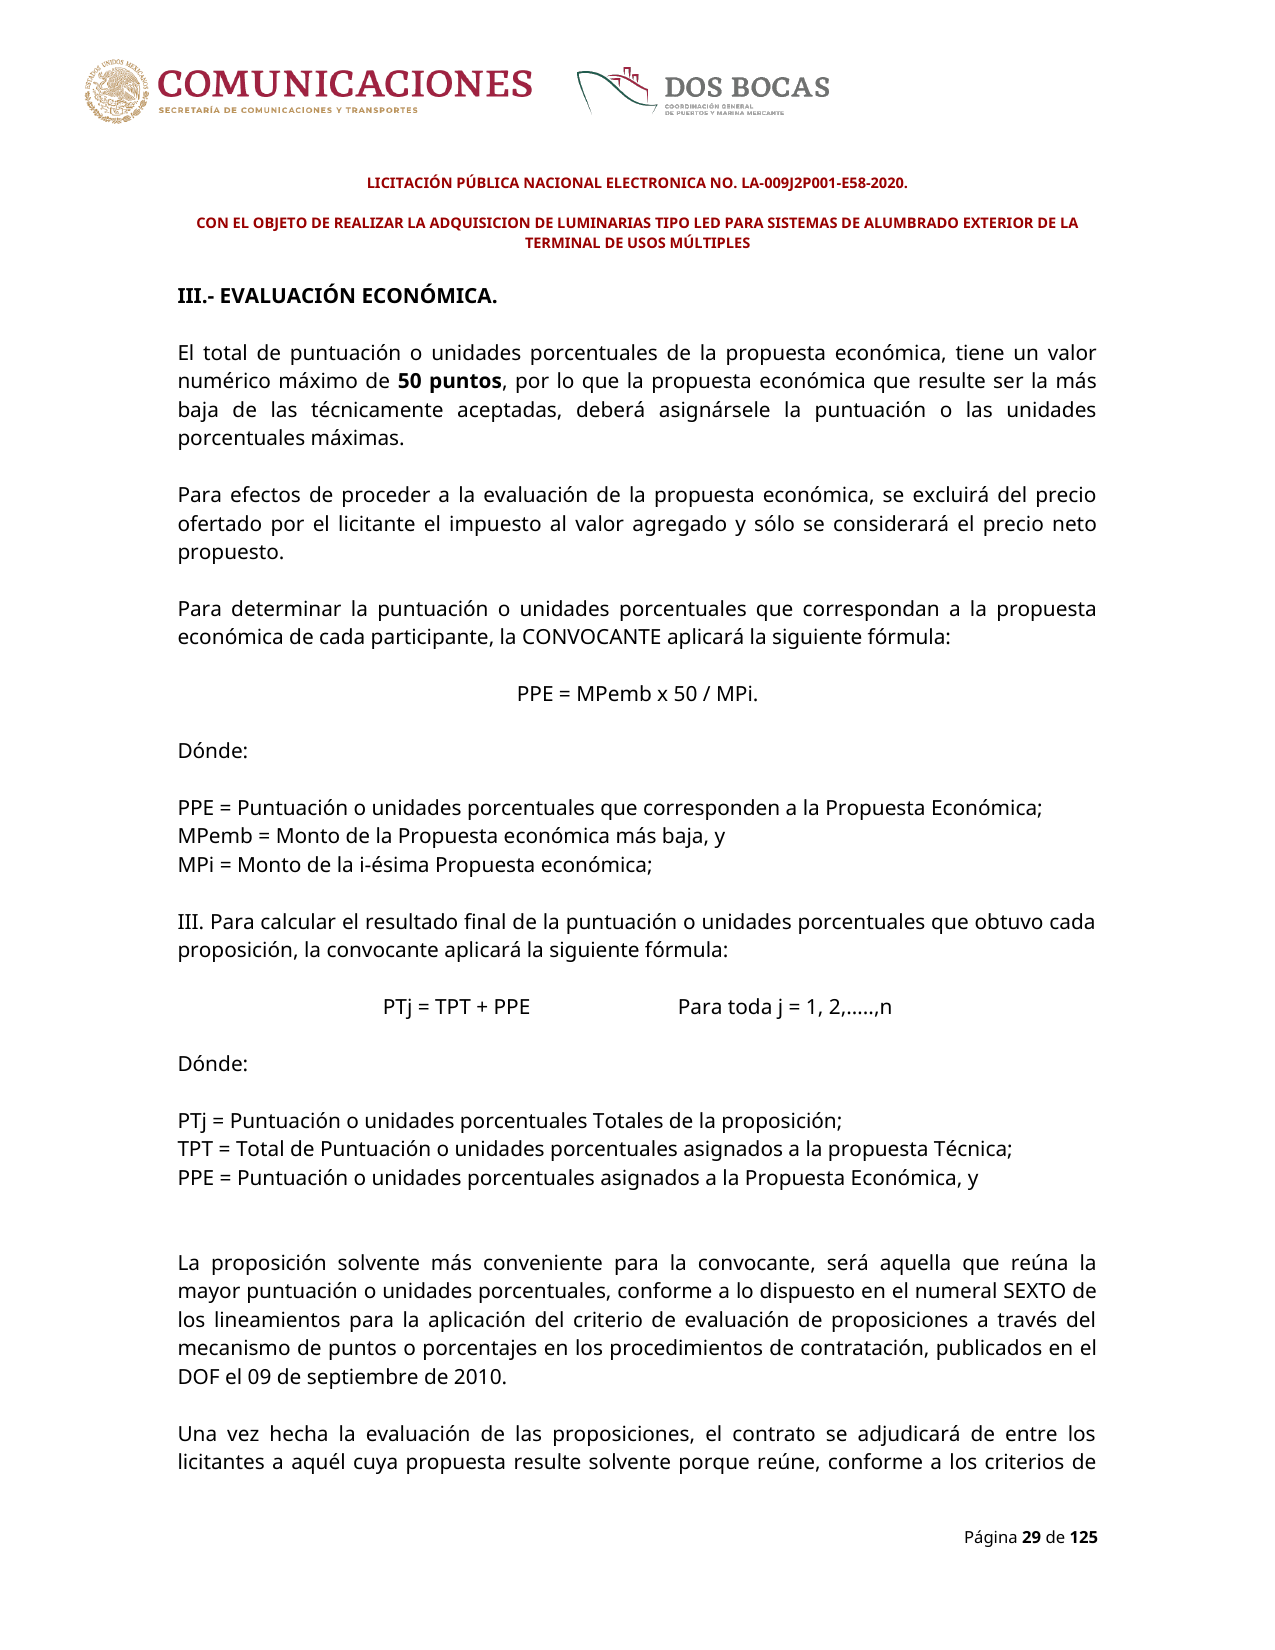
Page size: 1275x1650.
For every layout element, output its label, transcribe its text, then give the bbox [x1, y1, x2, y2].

text III.- EVALUACIÓN ECONÓMICA. [177, 281, 1098, 310]
text PPE = Puntuación o unidades porcentuales asignados a la Propuesta Económica, y [177, 1163, 1098, 1191]
picture [577, 67, 829, 115]
text MPi = Monto de la i-ésima Propuesta económica; [177, 850, 1098, 878]
picture [80, 51, 536, 134]
text PPE = MPemb x 50 / MPi. [177, 679, 1098, 708]
text III. Para calcular el resultado final de la puntuación o unidades porcentuales que obtuvo cada proposición, la convocante aplicará la siguiente fórmula: [177, 907, 1098, 964]
text MPemb = Monto de la Propuesta económica más baja, y [177, 822, 1098, 850]
text El total de puntuación o unidades porcentuales de la propuesta económica, tiene un valor numérico máximo de 50 puntos, por lo que la propuesta económica que resulte ser la más baja de las técnicamente aceptadas, deberá asignársele la puntuación o las unidades porcentuales máximas. [177, 338, 1098, 452]
text PPE = Puntuación o unidades porcentuales que corresponden a la Propuesta Económica; [177, 793, 1098, 822]
text Para efectos de proceder a la evaluación de la propuesta económica, se excluirá del precio ofertado por el licitante el impuesto al valor agregado y sólo se considerará el precio neto propuesto. [177, 480, 1098, 566]
text Dónde: [177, 1049, 1098, 1077]
text La proposición solvente más conveniente para la convocante, será aquella que reúna la mayor puntuación o unidades porcentuales, conforme a lo dispuesto en el numeral SEXTO de los lineamientos para la aplicación del criterio de evaluación de proposiciones a través del mecanismo de puntos o porcentajes en los procedimientos de contratación, publicados en el DOF el 09 de septiembre de 2010. [177, 1248, 1098, 1390]
text Dónde: [177, 736, 1098, 765]
text TPT = Total de Puntuación o unidades porcentuales asignados a la propuesta Técnica; [177, 1134, 1098, 1163]
text PTj = Puntuación o unidades porcentuales Totales de la proposición; [177, 1106, 1098, 1134]
text PTj = TPT + PPE Para toda j = 1, 2,…..,n [177, 992, 1098, 1021]
text Para determinar la puntuación o unidades porcentuales que correspondan a la propuesta económica de cada participante, la CONVOCANTE aplicará la siguiente fórmula: [177, 594, 1098, 651]
